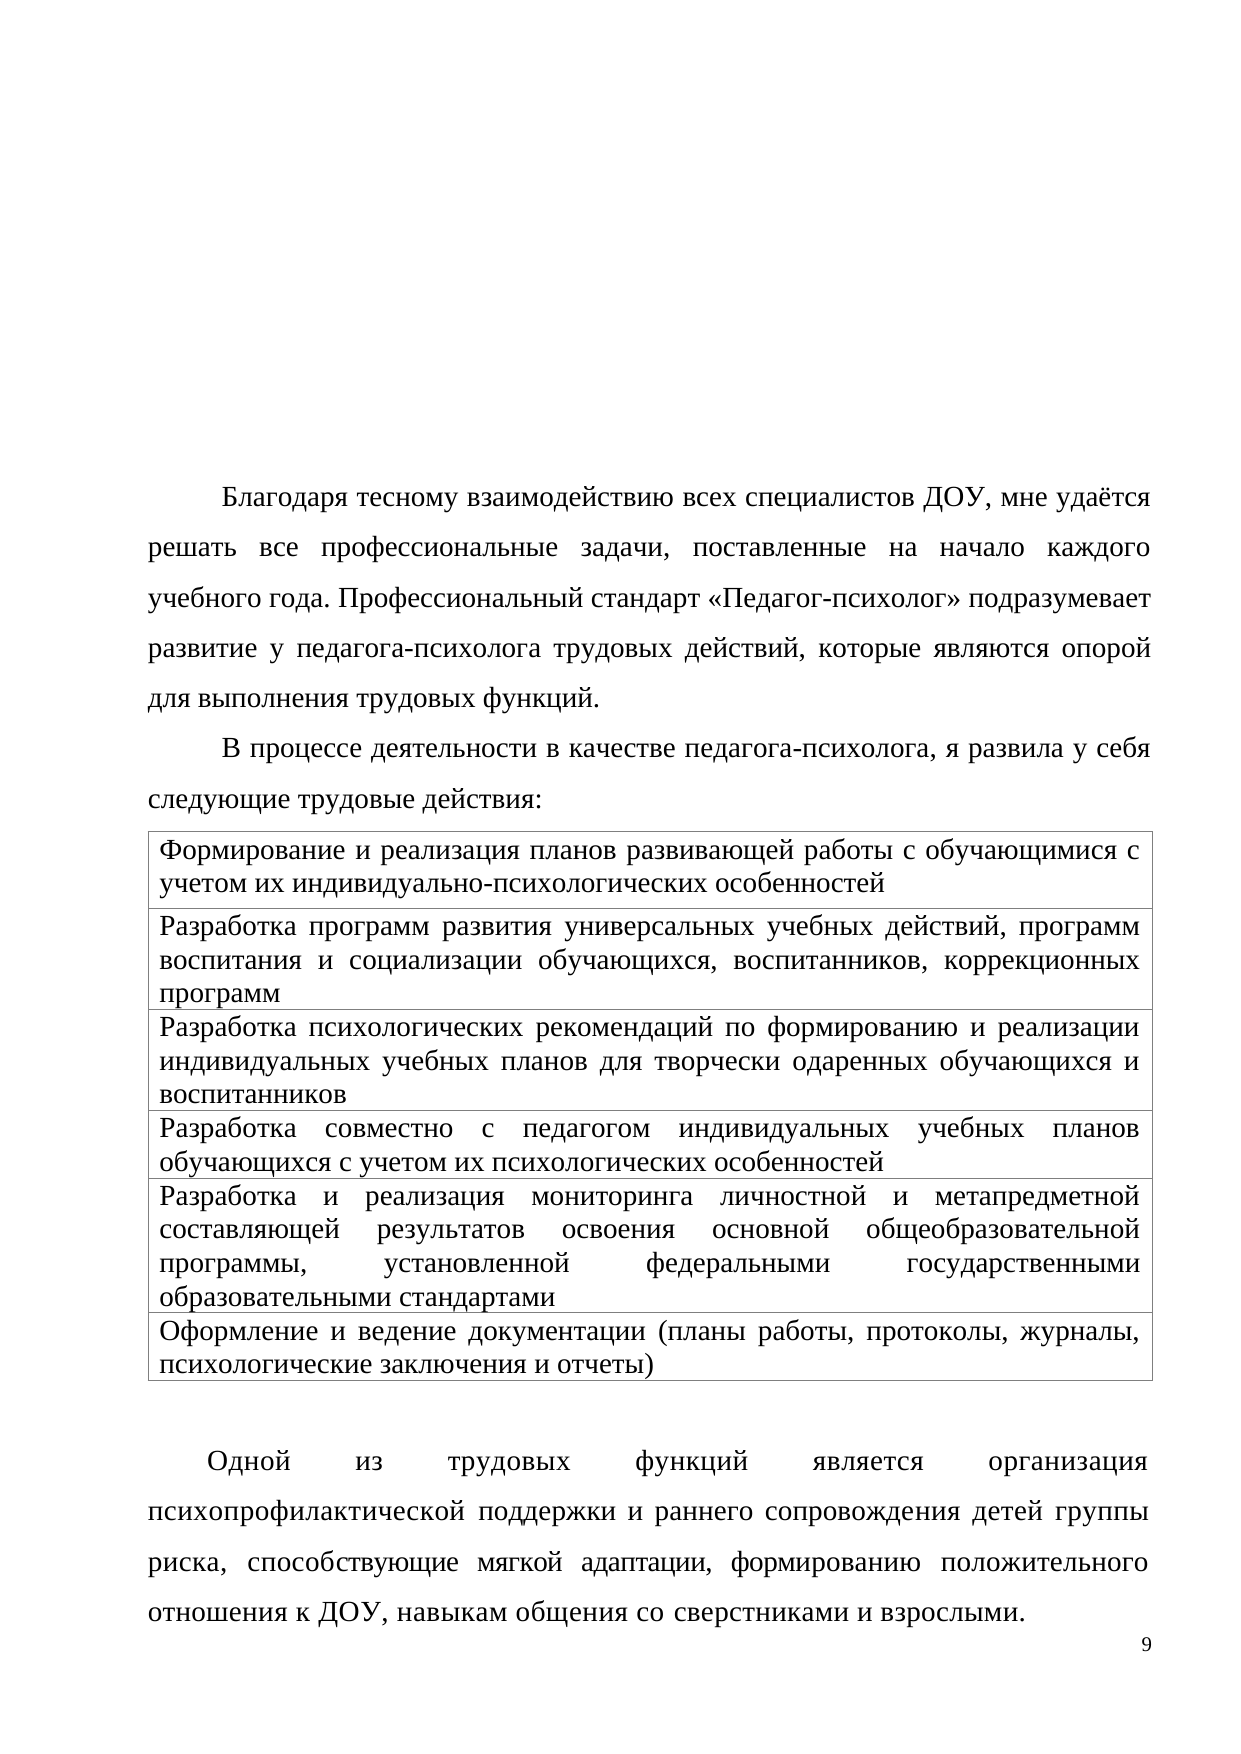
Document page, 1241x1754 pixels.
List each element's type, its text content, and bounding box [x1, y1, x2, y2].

table_cell Разработка психологических рекомендаций по формированию и реализации индивидуальных учебных планов для творчески одаренных обучающихся и воспитанников [149, 1010, 1152, 1110]
table_cell Разработка совместно с педагогом индивидуальных учебных планов обучающихся с учетом их психологических особенностей [149, 1111, 1152, 1178]
table_cell Разработка и реализация мониторинга личностной и метапредметной составляющей результатов освоения основной общеобразовательной программы, установленной федеральными государственными образовательными стандартами [149, 1179, 1152, 1312]
table_cell Разработка программ развития универсальных учебных действий, программ воспитания и социализации обучающихся, воспитанников, коррекционных программ [149, 909, 1152, 1009]
text В процессе деятельности в качестве педагога-психолога, я развила у себя следующие трудовые действия: [148, 731, 1152, 814]
text Благодаря тесному взаимодействию всех специалистов ДОУ, мне удаётся решать все профессиональные задачи, поставленные на начало каждого учебного года. Профессиональный стандарт «Педагог-психолог» подразумевает развитие у педагога-психолога трудовых действий, которые являются опорой для выполнения трудовых функций. [148, 479, 1152, 714]
table_header Формирование и реализация планов развивающей работы с обучающимися с учетом их индивидуально-психологических особенностей [149, 832, 1152, 908]
text Одной из трудовых функций является организация психопрофилактической поддержки и раннего сопровождения детей группы риска, способствующие мягкой адаптации, формированию положительного отношения к ДОУ, навыкам общения со сверстниками и взрослыми. [148, 1443, 1149, 1628]
table_cell Оформление и ведение документации (планы работы, протоколы, журналы, психологические заключения и отчеты) [149, 1313, 1152, 1380]
